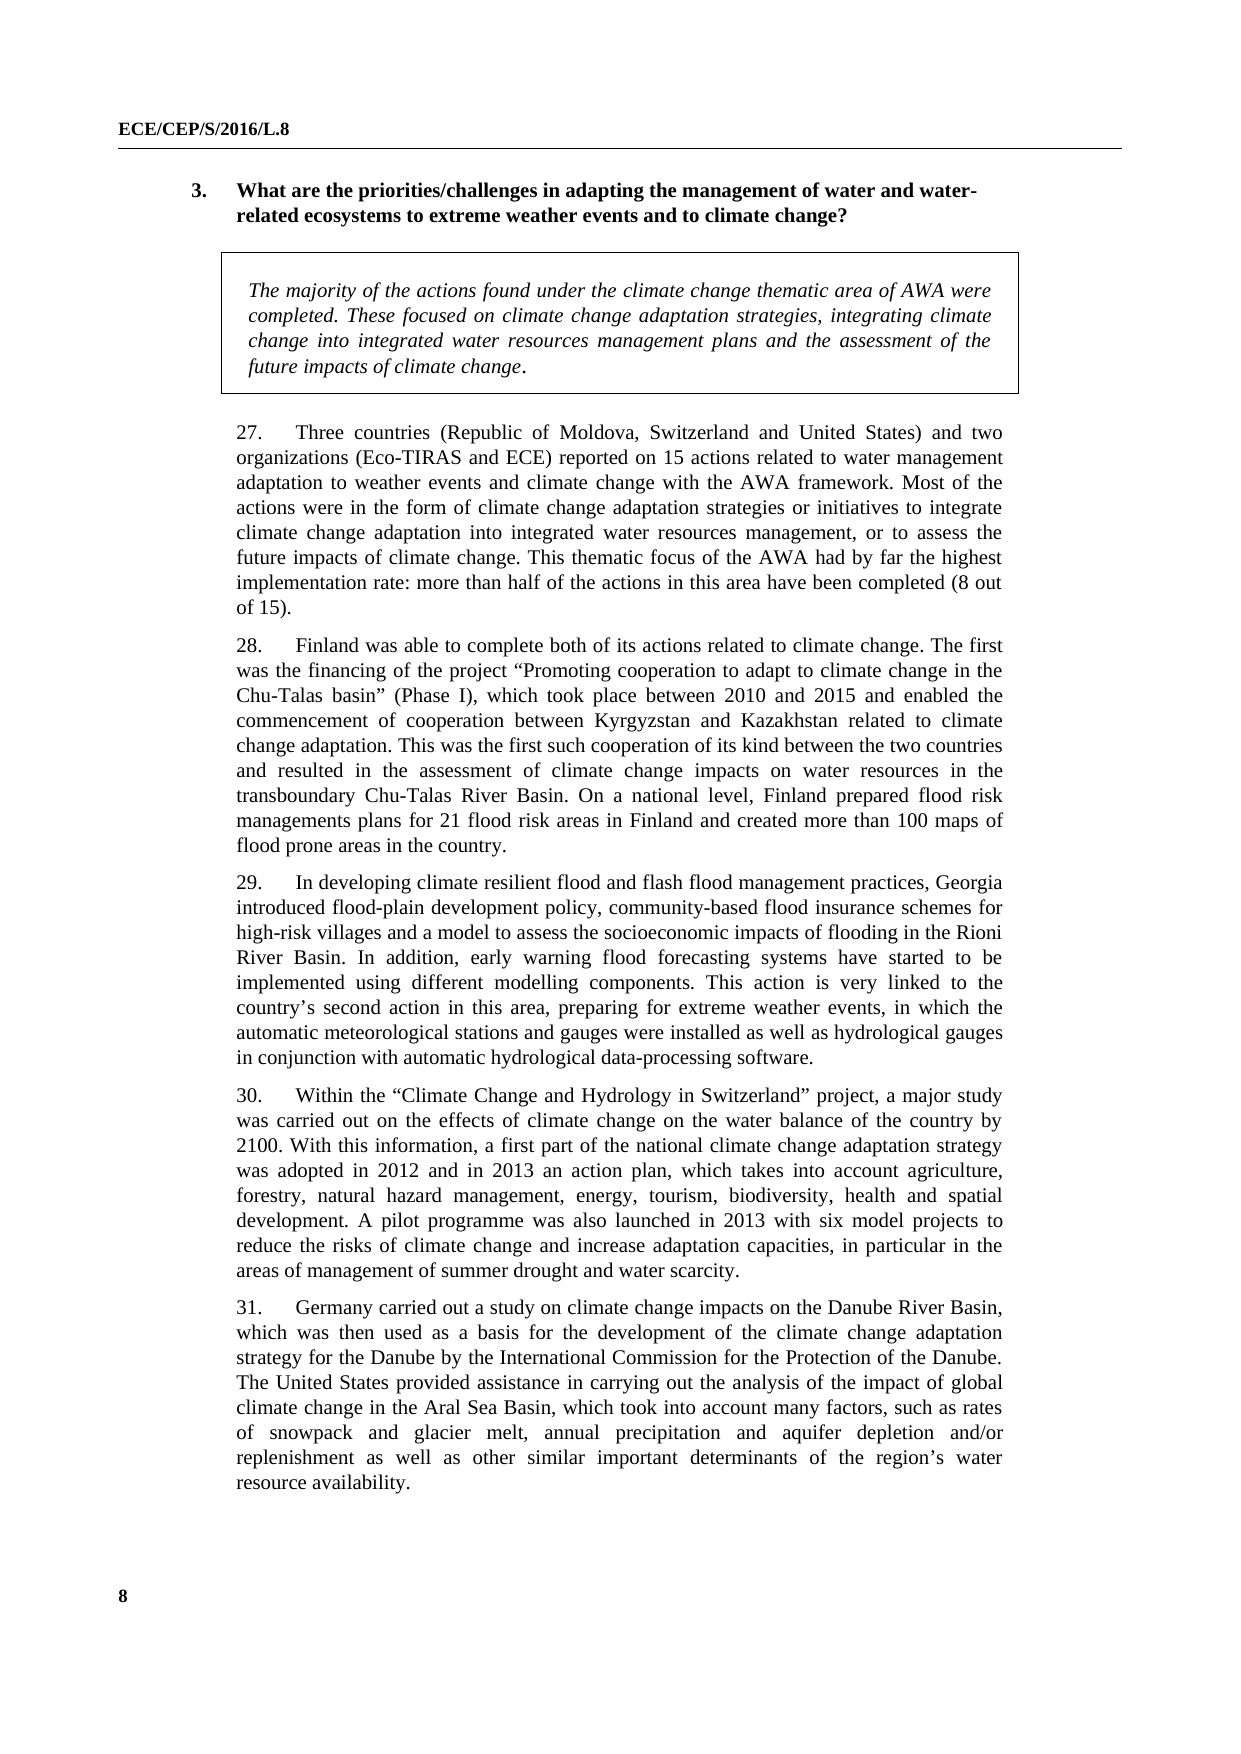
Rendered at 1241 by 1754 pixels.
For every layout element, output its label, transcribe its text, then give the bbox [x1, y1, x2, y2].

text 27. Three countries (Republic of Moldova, Switzerland and United States) and two organizations (Eco-TIRAS and ECE) reported on 15 actions related to water management adaptation to weather events and climate change with the AWA framework. Most of the actions were in the form of climate change adaptation strategies or initiatives to integrate climate change adaptation into integrated water resources management, or to assess the future impacts of climate change. This thematic focus of the AWA had by far the highest implementation rate: more than half of the actions in this area have been completed (8 out of 15). [236, 419, 1004, 619]
text 28. Finland was able to complete both of its actions related to climate change. The first was the financing of the project “Promoting cooperation to adapt to climate change in the Chu-Talas basin” (Phase I), which took place between 2010 and 2015 and enabled the commencement of cooperation between Kyrgyzstan and Kazakhstan related to climate change adaptation. This was the first such cooperation of its kind between the two countries and resulted in the assessment of climate change impacts on water resources in the transboundary Chu-Talas River Basin. On a national level, Finland prepared flood risk managements plans for 21 flood risk areas in Finland and created more than 100 maps of flood prone areas in the country. [236, 632, 1004, 857]
text 30. Within the “Climate Change and Hydrology in Switzerland” project, a major study was carried out on the effects of climate change on the water balance of the country by 2100. With this information, a first part of the national climate change adaptation strategy was adopted in 2012 and in 2013 an action plan, which takes into account agriculture, forestry, natural hazard management, energy, tourism, biodiversity, health and spatial development. A pilot programme was also launched in 2013 with six model projects to reduce the risks of climate change and increase adaptation capacities, in particular in the areas of management of summer drought and water scarcity. [236, 1082, 1004, 1282]
table_cell The majority of the actions found under the climate change thematic area of AWA were completed. These focused on climate change adaptation strategies, integrating climate change into integrated water resources management plans and the assessment of the future impacts of climate change. [222, 277, 1018, 391]
text 31. Germany carried out a study on climate change impacts on the Danube River Basin, which was then used as a basis for the development of the climate change adaptation strategy for the Danube by the International Commission for the Protection of the Danube. The United States provided assistance in carrying out the analysis of the impact of global climate change in the Aral Sea Basin, which took into account many factors, such as rates of snowpack and glacier melt, annual precipitation and aquifer depletion and/or replenishment as well as other similar important determinants of the region’s water resource availability. [236, 1294, 1004, 1494]
text 29. In developing climate resilient flood and flash flood management practices, Georgia introduced flood-plain development policy, community-based flood insurance schemes for high-risk villages and a model to assess the socioeconomic impacts of flooding in the Rioni River Basin. In addition, early warning flood forecasting systems have started to be implemented using different modelling components. This action is very linked to the country’s second action in this area, preparing for extreme weather events, in which the automatic meteorological stations and gauges were installed as well as hydrological gauges in conjunction with automatic hydrological data-processing software. [236, 869, 1004, 1069]
text 3. What are the priorities/challenges in adapting the management of water and water-related ecosystems to extreme weather events and to climate change? [118, 177, 1004, 227]
table_header [222, 253, 1018, 277]
